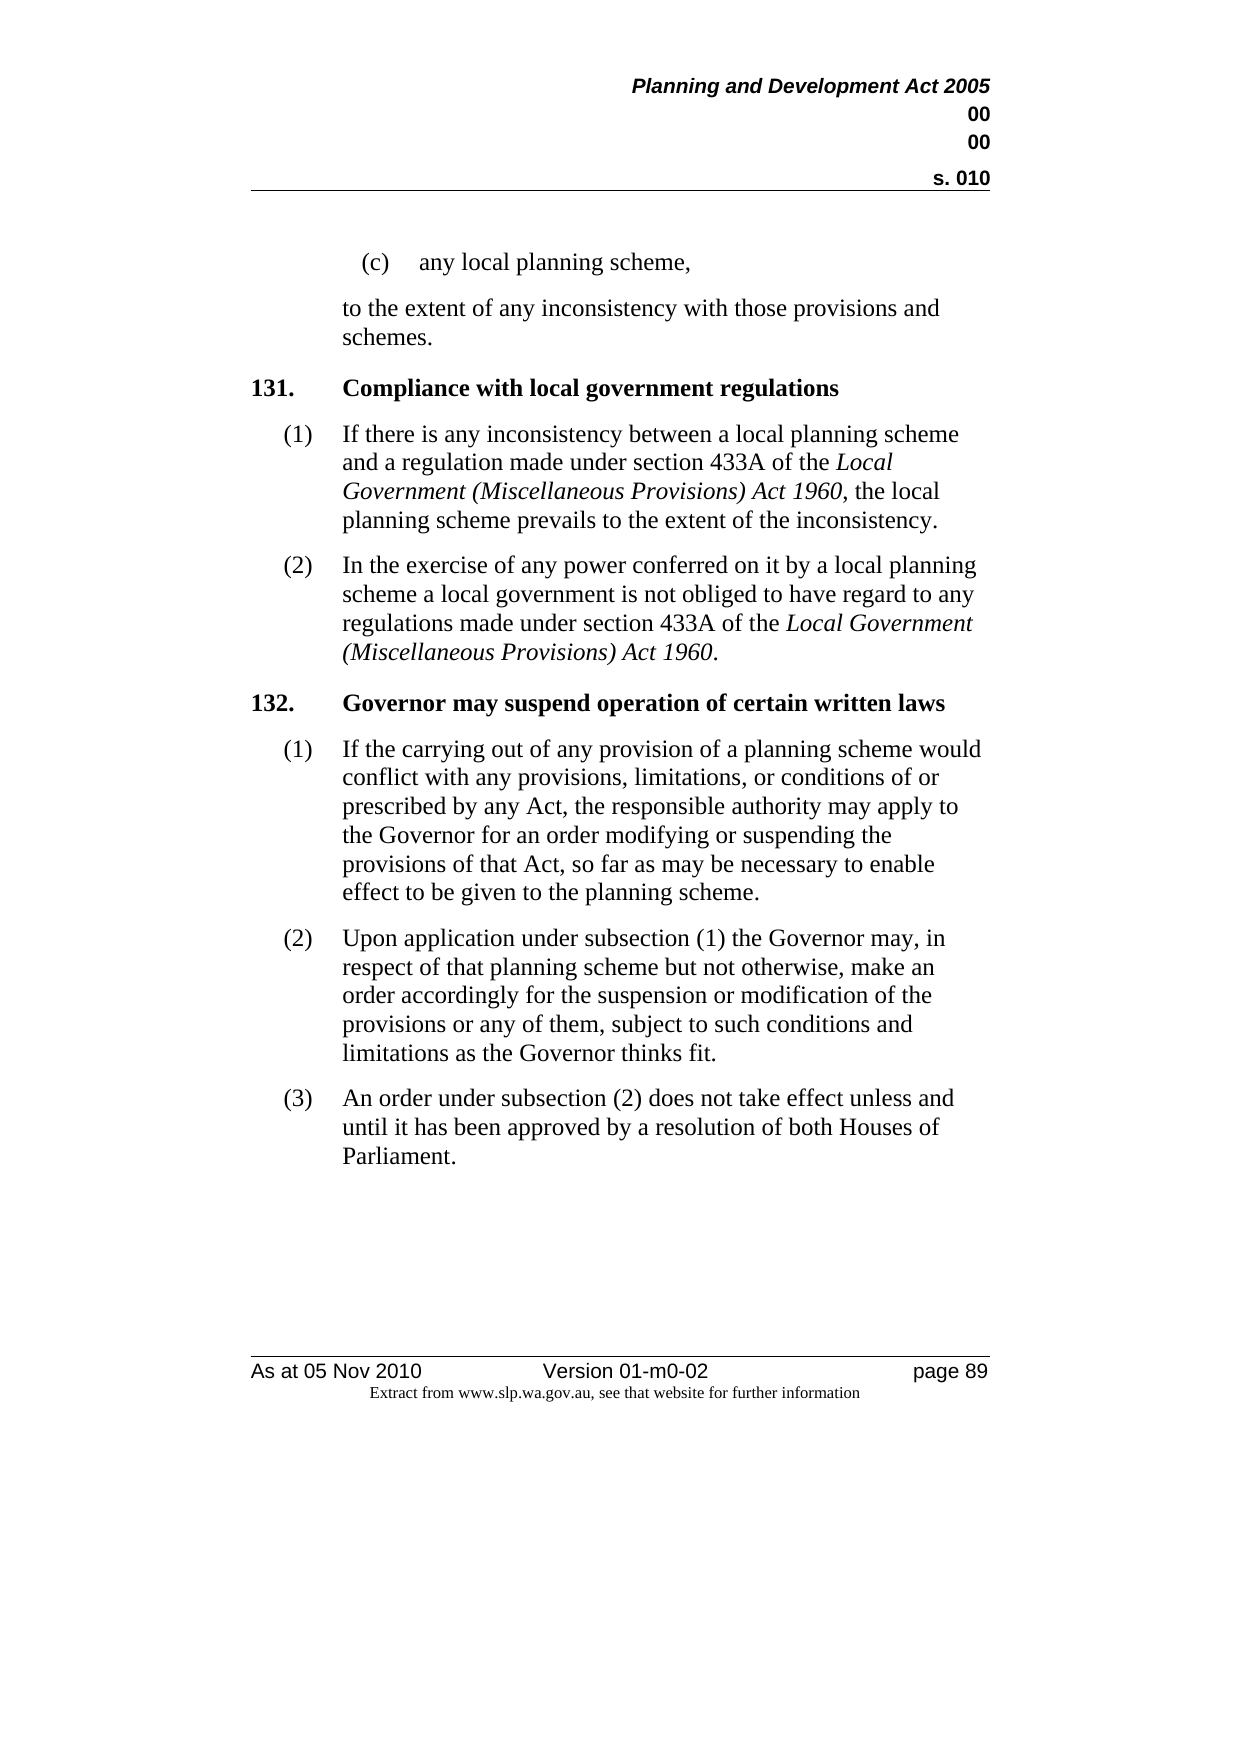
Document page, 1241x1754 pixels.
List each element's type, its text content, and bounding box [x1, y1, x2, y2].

text (1) If there is any inconsistency between a local planning scheme and a regulation made under section 433A of the Local Government (Miscellaneous Provisions) Act 1960, the local planning scheme prevails to the extent of the inconsistency. [251, 419, 990, 534]
text (c) any local planning scheme, [251, 247, 990, 276]
text (1) If the carrying out of any provision of a planning scheme would conflict with any provisions, limitations, or conditions of or prescribed by any Act, the responsible authority may apply to the Governor for an order modifying or suspending the provisions of that Act, so far as may be necessary to enable effect to be given to the planning scheme. [251, 734, 990, 906]
subtitle 132. Governor may suspend operation of certain written laws [251, 688, 990, 717]
text to the extent of any inconsistency with those provisions and schemes. [251, 293, 990, 350]
text (2) In the exercise of any power conferred on it by a local planning scheme a local government is not obliged to have regard to any regulations made under section 433A of the Local Government (Miscellaneous Provisions) Act 1960. [251, 550, 990, 665]
text (2) Upon application under subsection (1) the Governor may, in respect of that planning scheme but not otherwise, make an order accordingly for the suspension or modification of the provisions or any of them, subject to such conditions and limitations as the Governor thinks fit. [251, 923, 990, 1067]
text (3) An order under subsection (2) does not take effect unless and until it has been approved by a resolution of both Houses of Parliament. [251, 1083, 990, 1169]
subtitle 131. Compliance with local government regulations [251, 373, 990, 402]
